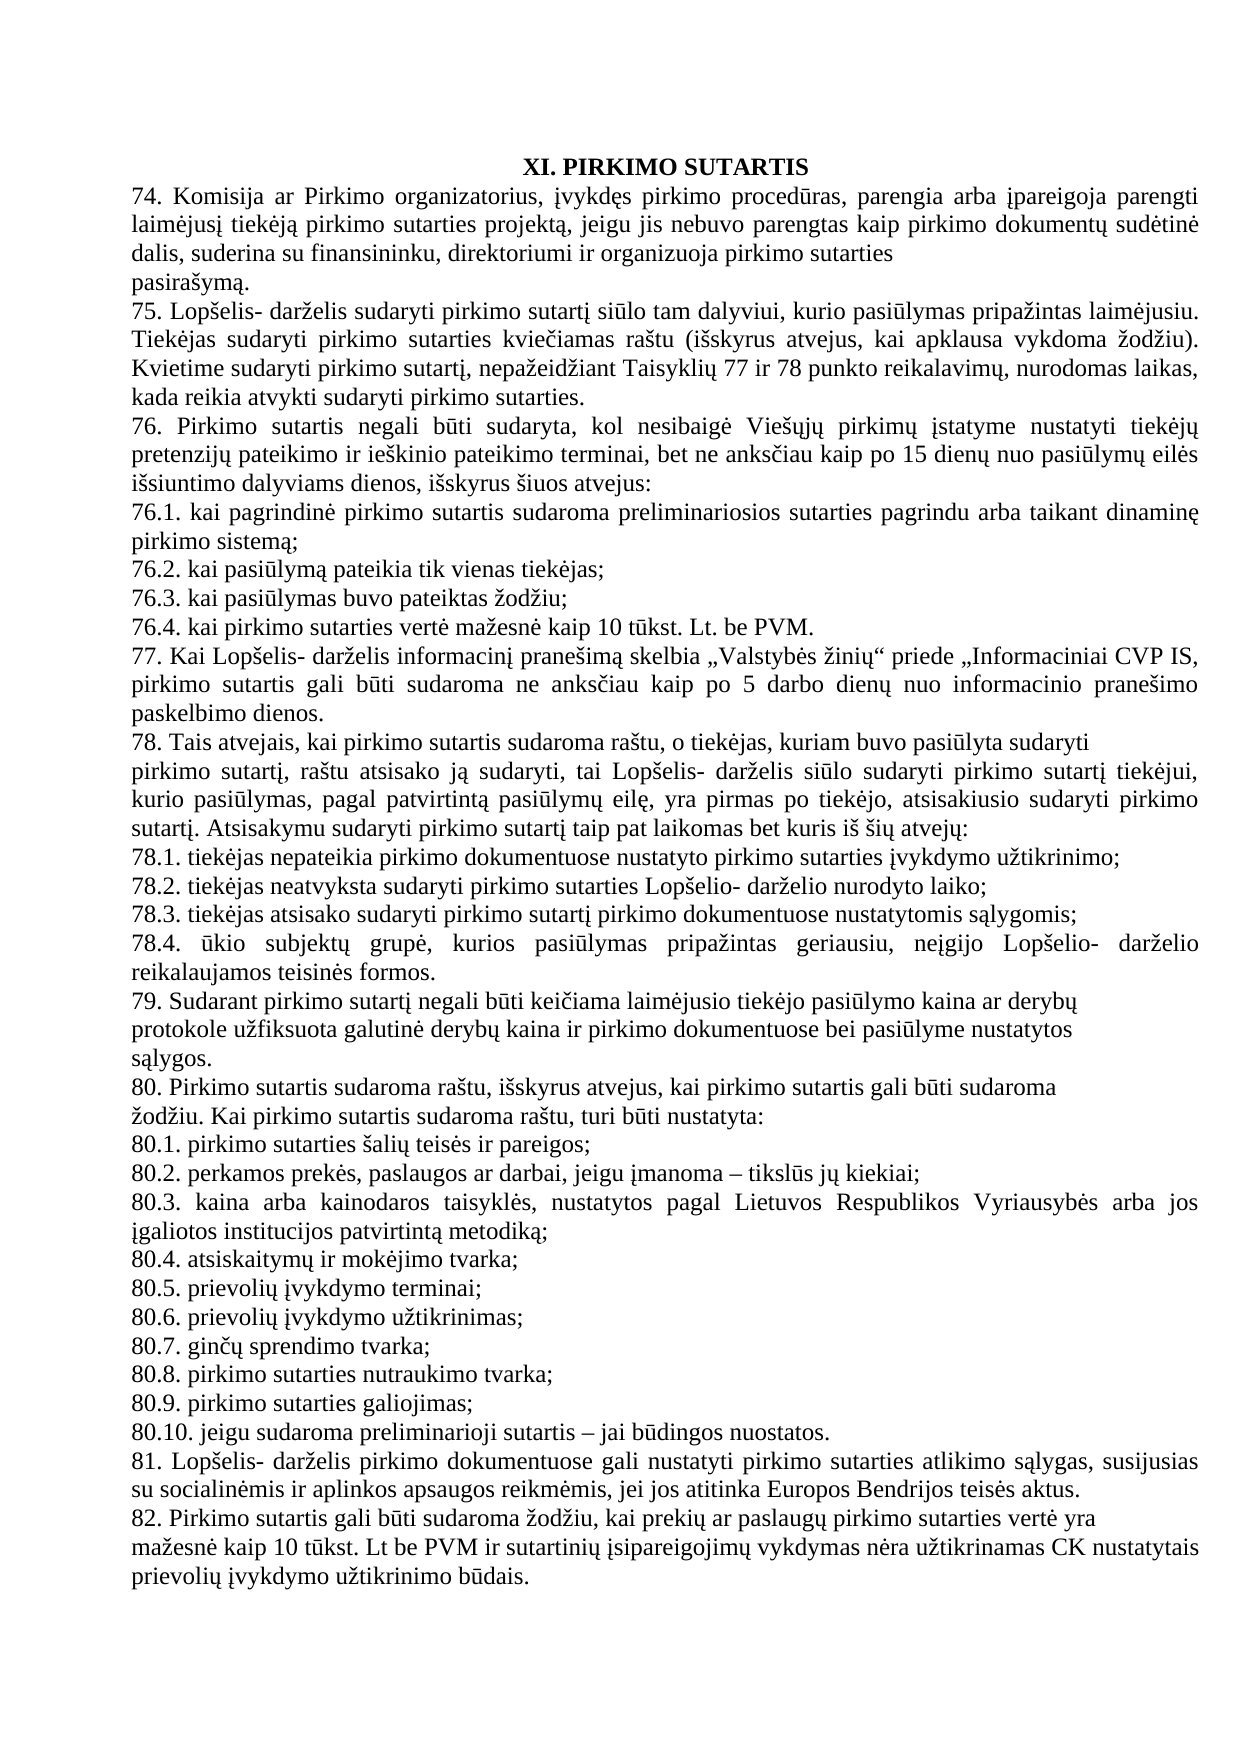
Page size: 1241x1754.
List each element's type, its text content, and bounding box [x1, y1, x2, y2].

text mažesnė kaip 10 tūkst. Lt be PVM ir sutartinių įsipareigojimų vykdymas nėra užtikrinamas CK nustatytais prievolių įvykdymo užtikrinimo būdais. [131, 1532, 1200, 1589]
text 78.3. tiekėjas atsisako sudaryti pirkimo sutartį pirkimo dokumentuose nustatytomis sąlygomis; [131, 899, 1200, 928]
text 77. Kai Lopšelis- darželis informacinį pranešimą skelbia „Valstybės žinių“ priede „Informaciniai CVP IS, pirkimo sutartis gali būti sudaroma ne anksčiau kaip po 5 darbo dienų nuo informacinio pranešimo paskelbimo dienos. [131, 641, 1200, 727]
text 74. Komisija ar Pirkimo organizatorius, įvykdęs pirkimo procedūras, parengia arba įpareigoja parengti laimėjusį tiekėją pirkimo sutarties projektą, jeigu jis nebuvo parengtas kaip pirkimo dokumentų sudėtinė dalis, suderina su finansininku, direktoriumi ir organizuoja pirkimo sutarties [131, 181, 1200, 267]
text 80.10. jeigu sudaroma preliminarioji sutartis – jai būdingos nuostatos. [131, 1417, 1200, 1446]
text 80.1. pirkimo sutarties šalių teisės ir pareigos; [131, 1129, 1200, 1158]
text 78.4. ūkio subjektų grupė, kurios pasiūlymas pripažintas geriausiu, neįgijo Lopšelio- darželio reikalaujamos teisinės formos. [131, 928, 1200, 986]
text sąlygos. [131, 1043, 1200, 1072]
text protokole užfiksuota galutinė derybų kaina ir pirkimo dokumentuose bei pasiūlyme nustatytos [131, 1014, 1200, 1043]
text 78.2. tiekėjas neatvyksta sudaryti pirkimo sutarties Lopšelio- darželio nurodyto laiko; [131, 871, 1200, 899]
text 80.5. prievolių įvykdymo terminai; [131, 1273, 1200, 1302]
text pirkimo sutartį, raštu atsisako ją sudaryti, tai Lopšelis- darželis siūlo sudaryti pirkimo sutartį tiekėjui, kurio pasiūlymas, pagal patvirtintą pasiūlymų eilę, yra pirmas po tiekėjo, atsisakiusio sudaryti pirkimo sutartį. Atsisakymu sudaryti pirkimo sutartį taip pat laikomas bet kuris iš šių atvejų: [131, 756, 1200, 842]
text 79. Sudarant pirkimo sutartį negali būti keičiama laimėjusio tiekėjo pasiūlymo kaina ar derybų [131, 986, 1200, 1014]
text 78. Tais atvejais, kai pirkimo sutartis sudaroma raštu, o tiekėjas, kuriam buvo pasiūlyta sudaryti [131, 727, 1200, 756]
text 80.8. pirkimo sutarties nutraukimo tvarka; [131, 1359, 1200, 1388]
text 76.2. kai pasiūlymą pateikia tik vienas tiekėjas; [131, 554, 1200, 583]
text 80.2. perkamos prekės, paslaugos ar darbai, jeigu įmanoma – tikslūs jų kiekiai; [131, 1158, 1200, 1187]
text 80.6. prievolių įvykdymo užtikrinimas; [131, 1302, 1200, 1331]
text 75. Lopšelis- darželis sudaryti pirkimo sutartį siūlo tam dalyviui, kurio pasiūlymas pripažintas laimėjusiu. Tiekėjas sudaryti pirkimo sutarties kviečiamas raštu (išskyrus atvejus, kai apklausa vykdoma žodžiu). Kvietime sudaryti pirkimo sutartį, nepažeidžiant Taisyklių 77 ir 78 punkto reikalavimų, nurodomas laikas, kada reikia atvykti sudaryti pirkimo sutarties. [131, 296, 1200, 411]
text 80.9. pirkimo sutarties galiojimas; [131, 1388, 1200, 1417]
text 76.3. kai pasiūlymas buvo pateiktas žodžiu; [131, 583, 1200, 612]
text XI. PIRKIMO SUTARTIS [131, 152, 1200, 181]
text 76.4. kai pirkimo sutarties vertė mažesnė kaip 10 tūkst. Lt. be PVM. [131, 612, 1200, 641]
text 80.7. ginčų sprendimo tvarka; [131, 1331, 1200, 1359]
text pasirašymą. [131, 267, 1200, 296]
text 80. Pirkimo sutartis sudaroma raštu, išskyrus atvejus, kai pirkimo sutartis gali būti sudaroma [131, 1072, 1200, 1101]
text 76.1. kai pagrindinė pirkimo sutartis sudaroma preliminariosios sutarties pagrindu arba taikant dinaminę pirkimo sistemą; [131, 497, 1200, 554]
text 81. Lopšelis- darželis pirkimo dokumentuose gali nustatyti pirkimo sutarties atlikimo sąlygas, susijusias su socialinėmis ir aplinkos apsaugos reikmėmis, jei jos atitinka Europos Bendrijos teisės aktus. [131, 1446, 1200, 1503]
text 76. Pirkimo sutartis negali būti sudaryta, kol nesibaigė Viešųjų pirkimų įstatyme nustatyti tiekėjų pretenzijų pateikimo ir ieškinio pateikimo terminai, bet ne anksčiau kaip po 15 dienų nuo pasiūlymų eilės išsiuntimo dalyviams dienos, išskyrus šiuos atvejus: [131, 411, 1200, 497]
text 80.4. atsiskaitymų ir mokėjimo tvarka; [131, 1244, 1200, 1273]
text 80.3. kaina arba kainodaros taisyklės, nustatytos pagal Lietuvos Respublikos Vyriausybės arba jos įgaliotos institucijos patvirtintą metodiką; [131, 1187, 1200, 1244]
text 82. Pirkimo sutartis gali būti sudaroma žodžiu, kai prekių ar paslaugų pirkimo sutarties vertė yra [131, 1503, 1200, 1532]
text žodžiu. Kai pirkimo sutartis sudaroma raštu, turi būti nustatyta: [131, 1101, 1200, 1129]
text 78.1. tiekėjas nepateikia pirkimo dokumentuose nustatyto pirkimo sutarties įvykdymo užtikrinimo; [131, 842, 1200, 871]
